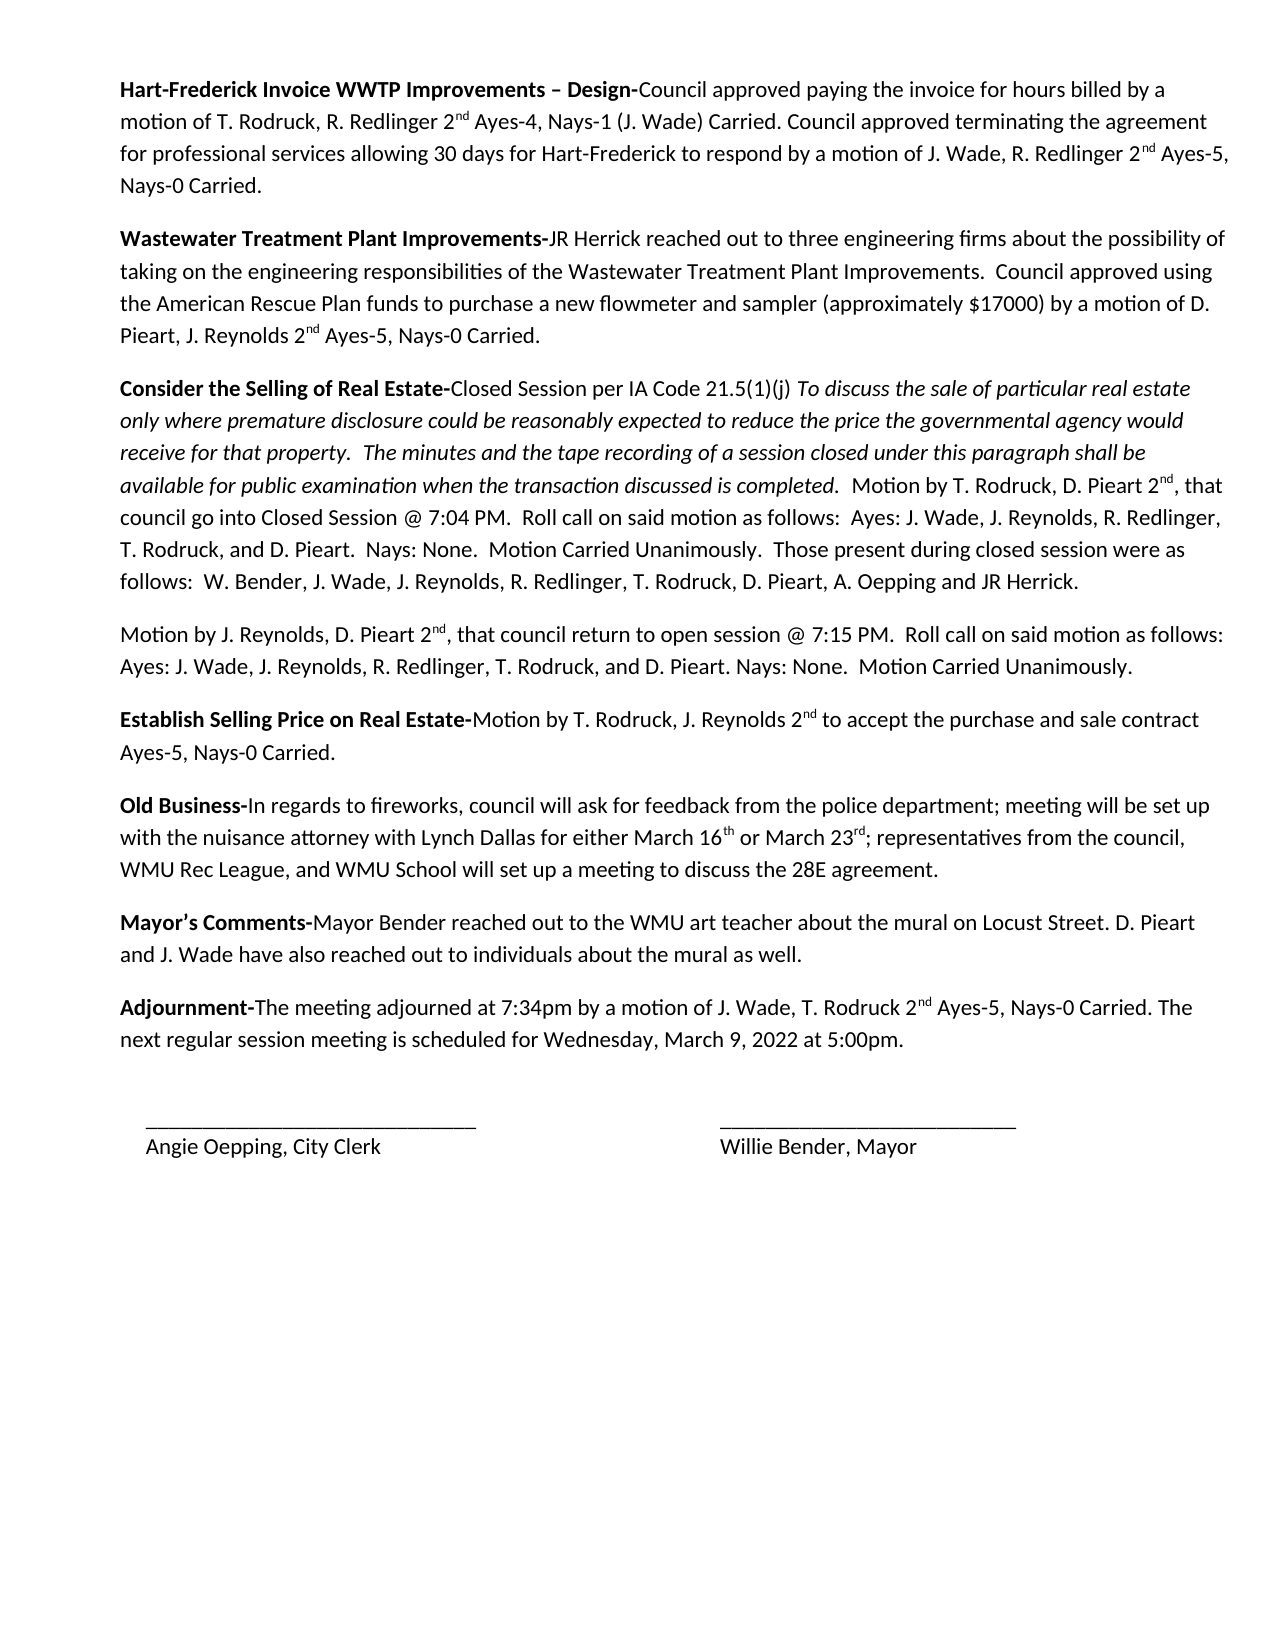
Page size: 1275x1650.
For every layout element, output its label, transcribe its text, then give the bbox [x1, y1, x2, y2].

text Adjournment-The meeting adjourned at 7:34pm by a motion of J. Wade, T. Rodruck 2nd Ayes-5, Nays-0 Carried. The next regular session meeting is scheduled for Wednesday, March 9, 2022 at 5:00pm. [120, 993, 1230, 1053]
text Hart-Frederick Invoice WWTP Improvements – Design-Council approved paying the invoice for hours billed by a motion of T. Rodruck, R. Redlinger 2nd Ayes-4, Nays-1 (J. Wade) Carried. Council approved terminating the agreement for professional services allowing 30 days for Hart-Frederick to respond by a motion of J. Wade, R. Redlinger 2nd Ayes-5, Nays-0 Carried. [120, 75, 1230, 199]
text Old Business-In regards to fireworks, council will ask for feedback from the police department; meeting will be set up with the nuisance attorney with Lynch Dallas for either March 16th or March 23rd; representatives from the council, WMU Rec League, and WMU School will set up a meeting to discuss the 28E agreement. [120, 791, 1230, 883]
text Wastewater Treatment Plant Improvements-JR Herrick reached out to three engineering firms about the possibility of taking on the engineering responsibilities of the Wastewater Treatment Plant Improvements. Council approved using the American Rescue Plan funds to purchase a new flowmeter and sampler (approximately $17000) by a motion of D. Pieart, J. Reynolds 2nd Ayes-5, Nays-0 Carried. [120, 224, 1230, 349]
text Motion by J. Reynolds, D. Pieart 2nd, that council return to open session @ 7:15 PM. Roll call on said motion as follows: Ayes: J. Wade, J. Reynolds, R. Redlinger, T. Rodruck, and D. Pieart. Nays: None. Motion Carried Unanimously. [120, 620, 1230, 681]
text _____________________________ __________________________ [120, 1104, 1230, 1132]
text Angie Oepping, City Clerk Willie Bender, Mayor [120, 1132, 1230, 1160]
text Mayor’s Comments-Mayor Bender reached out to the WMU art teacher about the mural on Locust Street. D. Pieart and J. Wade have also reached out to individuals about the mural as well. [120, 908, 1230, 968]
text Establish Selling Price on Real Estate-Motion by T. Rodruck, J. Reynolds 2nd to accept the purchase and sale contract Ayes-5, Nays-0 Carried. [120, 706, 1230, 766]
text Consider the Selling of Real Estate-Closed Session per IA Code 21.5(1)(j) To discuss the sale of particular real estate only where premature disclosure could be reasonably expected to reduce the price the governmental agency would receive for that property. The minutes and the tape recording of a session closed under this paragraph shall be available for public examination when the transaction discussed is completed. Motion by T. Rodruck, D. Pieart 2nd, that council go into Closed Session @ 7:04 PM. Roll call on said motion as follows: Ayes: J. Wade, J. Reynolds, R. Redlinger, T. Rodruck, and D. Pieart. Nays: None. Motion Carried Unanimously. Those present during closed session were as follows: W. Bender, J. Wade, J. Reynolds, R. Redlinger, T. Rodruck, D. Pieart, A. Oepping and JR Herrick. [120, 374, 1230, 595]
